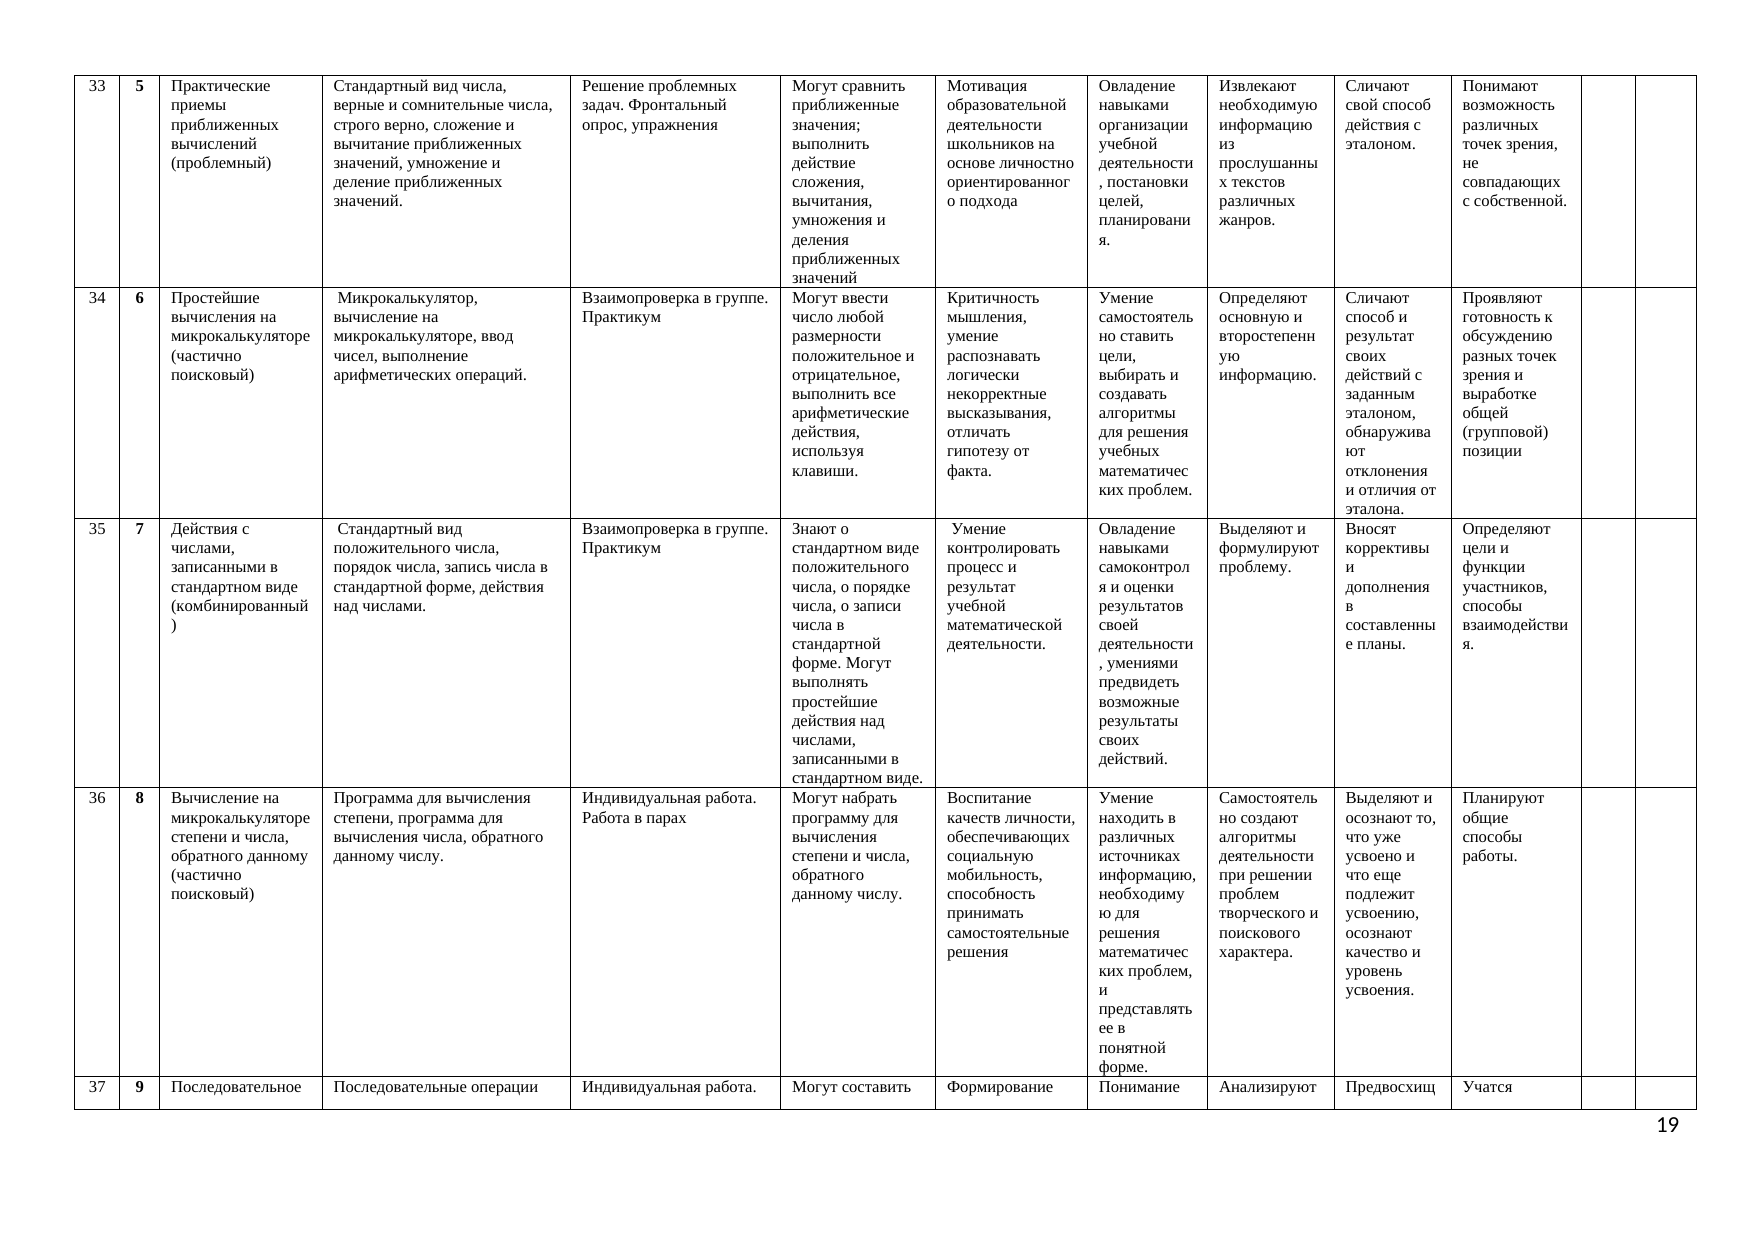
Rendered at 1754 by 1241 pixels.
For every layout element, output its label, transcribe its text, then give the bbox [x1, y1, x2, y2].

table_cell 37 [75, 1077, 119, 1109]
table_cell Могут сравнить приближенные значения; выполнить действие сложения, вычитания, умножения и деления приближенных значений [781, 76, 935, 287]
table_cell Практические приемы приближенных вычислений (проблемный) [160, 76, 322, 287]
table_cell Простейшие вычисления на микрокалькуляторе (частично поисковый) [160, 288, 322, 518]
table_cell 9 [120, 1077, 159, 1109]
table_cell 6 [120, 288, 159, 518]
table_cell [1582, 519, 1635, 787]
table_cell [1582, 288, 1635, 518]
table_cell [1088, 1077, 1207, 1109]
table_cell [1582, 788, 1635, 1076]
table_cell Действия с числами, записанными в стандартном виде (комбинированный) [160, 519, 322, 787]
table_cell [936, 1077, 1087, 1109]
table_cell Сличают способ и результат своих действий с заданным эталоном, обнаруживают отклонения и отличия от эталона. [1335, 288, 1451, 518]
table_cell [1636, 788, 1696, 1076]
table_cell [781, 1077, 935, 1109]
table_cell [1636, 519, 1696, 787]
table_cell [1208, 1077, 1334, 1109]
table_cell Могут ввести число любой размерности положительное и отрицательное, выполнить все арифметические действия, используя клавиши. [781, 288, 935, 518]
table_cell Определяют цели и функции участников, способы взаимодействия. [1452, 519, 1581, 787]
table_cell 5 [120, 76, 159, 287]
table_cell Мотивация образовательной деятельности школьников на основе личностно ориентированного подхода [936, 76, 1087, 287]
table_cell 34 [75, 288, 119, 518]
table_cell [1636, 76, 1696, 287]
table_cell Понимают возможность различных точек зрения, не совпадающих с собственной. [1452, 76, 1581, 287]
table_cell Сличают свой способ действия с эталоном. [1335, 76, 1451, 287]
table_cell 35 [75, 519, 119, 787]
table_cell Воспитание качеств личности, обеспечивающих социальную мобильность, способность принимать самостоятельные решения [936, 788, 1087, 1076]
table_cell Извлекают необходимую информацию из прослушанных текстов различных жанров. [1208, 76, 1334, 287]
table_cell Микрокалькулятор, вычисление на микрокалькуляторе, ввод чисел, выполнение арифметических операций. [323, 288, 570, 518]
table_cell Вносят коррективы и дополнения в составленные планы. [1335, 519, 1451, 787]
table_cell Стандартный вид положительного числа, порядок числа, запись числа в стандартной форме, действия над числами. [323, 519, 570, 787]
table_cell Проявляют готовность к обсуждению разных точек зрения и выработке общей (групповой) позиции [1452, 288, 1581, 518]
table_cell Определяют основную и второстепенную информацию. [1208, 288, 1334, 518]
table_cell Знают о стандартном виде положительного числа, о порядке числа, о записи числа в стандартной форме. Могут выполнять простейшие действия над числами, записанными в стандартном виде. [781, 519, 935, 787]
table_cell Решение проблемных задач. Фронтальный опрос, упражнения [571, 76, 780, 287]
table_cell Могут набрать программу для вычисления степени и числа, обратного данному числу. [781, 788, 935, 1076]
table_cell Программа для вычисления степени, программа для вычисления числа, обратного данному числу. [323, 788, 570, 1076]
table_cell Взаимопроверка в группе. Практикум [571, 288, 780, 518]
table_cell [1335, 1077, 1451, 1109]
table_cell [1582, 1077, 1635, 1109]
table_cell Овладение навыками организации учебной деятельности, постановки целей, планирования. [1088, 76, 1207, 287]
table_cell [1636, 1077, 1696, 1109]
table_cell Выделяют и осознают то, что уже усвоено и что еще подлежит усвоению, осознают качество и уровень усвоения. [1335, 788, 1451, 1076]
table_cell Самостоятельно создают алгоритмы деятельности при решении проблем творческого и поискового характера. [1208, 788, 1334, 1076]
table_cell Стандартный вид числа, верные и сомнительные числа, строго верно, сложение и вычитание приближенных значений, умножение и деление приближенных значений. [323, 76, 570, 287]
table_cell Планируют общие способы работы. [1452, 788, 1581, 1076]
table_cell Индивидуальная работа. Работа в парах [571, 788, 780, 1076]
table_cell [1582, 76, 1635, 287]
table_cell Взаимопроверка в группе. Практикум [571, 519, 780, 787]
table_cell Вычисление на микрокалькуляторе степени и числа, обратного данному (частично поисковый) [160, 788, 322, 1076]
table_cell Овладение навыками самоконтроля и оценки результатов своей деятельности, умениями предвидеть возможные результаты своих действий. [1088, 519, 1207, 787]
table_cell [1452, 1077, 1581, 1109]
table_cell Критичность мышления, умение распознавать логически некорректные высказывания, отличать гипотезу от факта. [936, 288, 1087, 518]
table_cell Умение находить в различных источниках информацию, необходимую для решения математических проблем, и представлять ее в понятной форме. [1088, 788, 1207, 1076]
table_cell Умение контролировать процесс и результат учебной математической деятельности. [936, 519, 1087, 787]
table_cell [571, 1077, 780, 1109]
table_cell [1636, 288, 1696, 518]
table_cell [323, 1077, 570, 1109]
table_cell 7 [120, 519, 159, 787]
table_cell 33 [75, 76, 119, 287]
table_cell Выделяют и формулируют проблему. [1208, 519, 1334, 787]
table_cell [160, 1077, 322, 1109]
table_cell 36 [75, 788, 119, 1076]
table_cell Умение самостоятельно ставить цели, выбирать и создавать алгоритмы для решения учебных математических проблем. [1088, 288, 1207, 518]
table_cell 8 [120, 788, 159, 1076]
